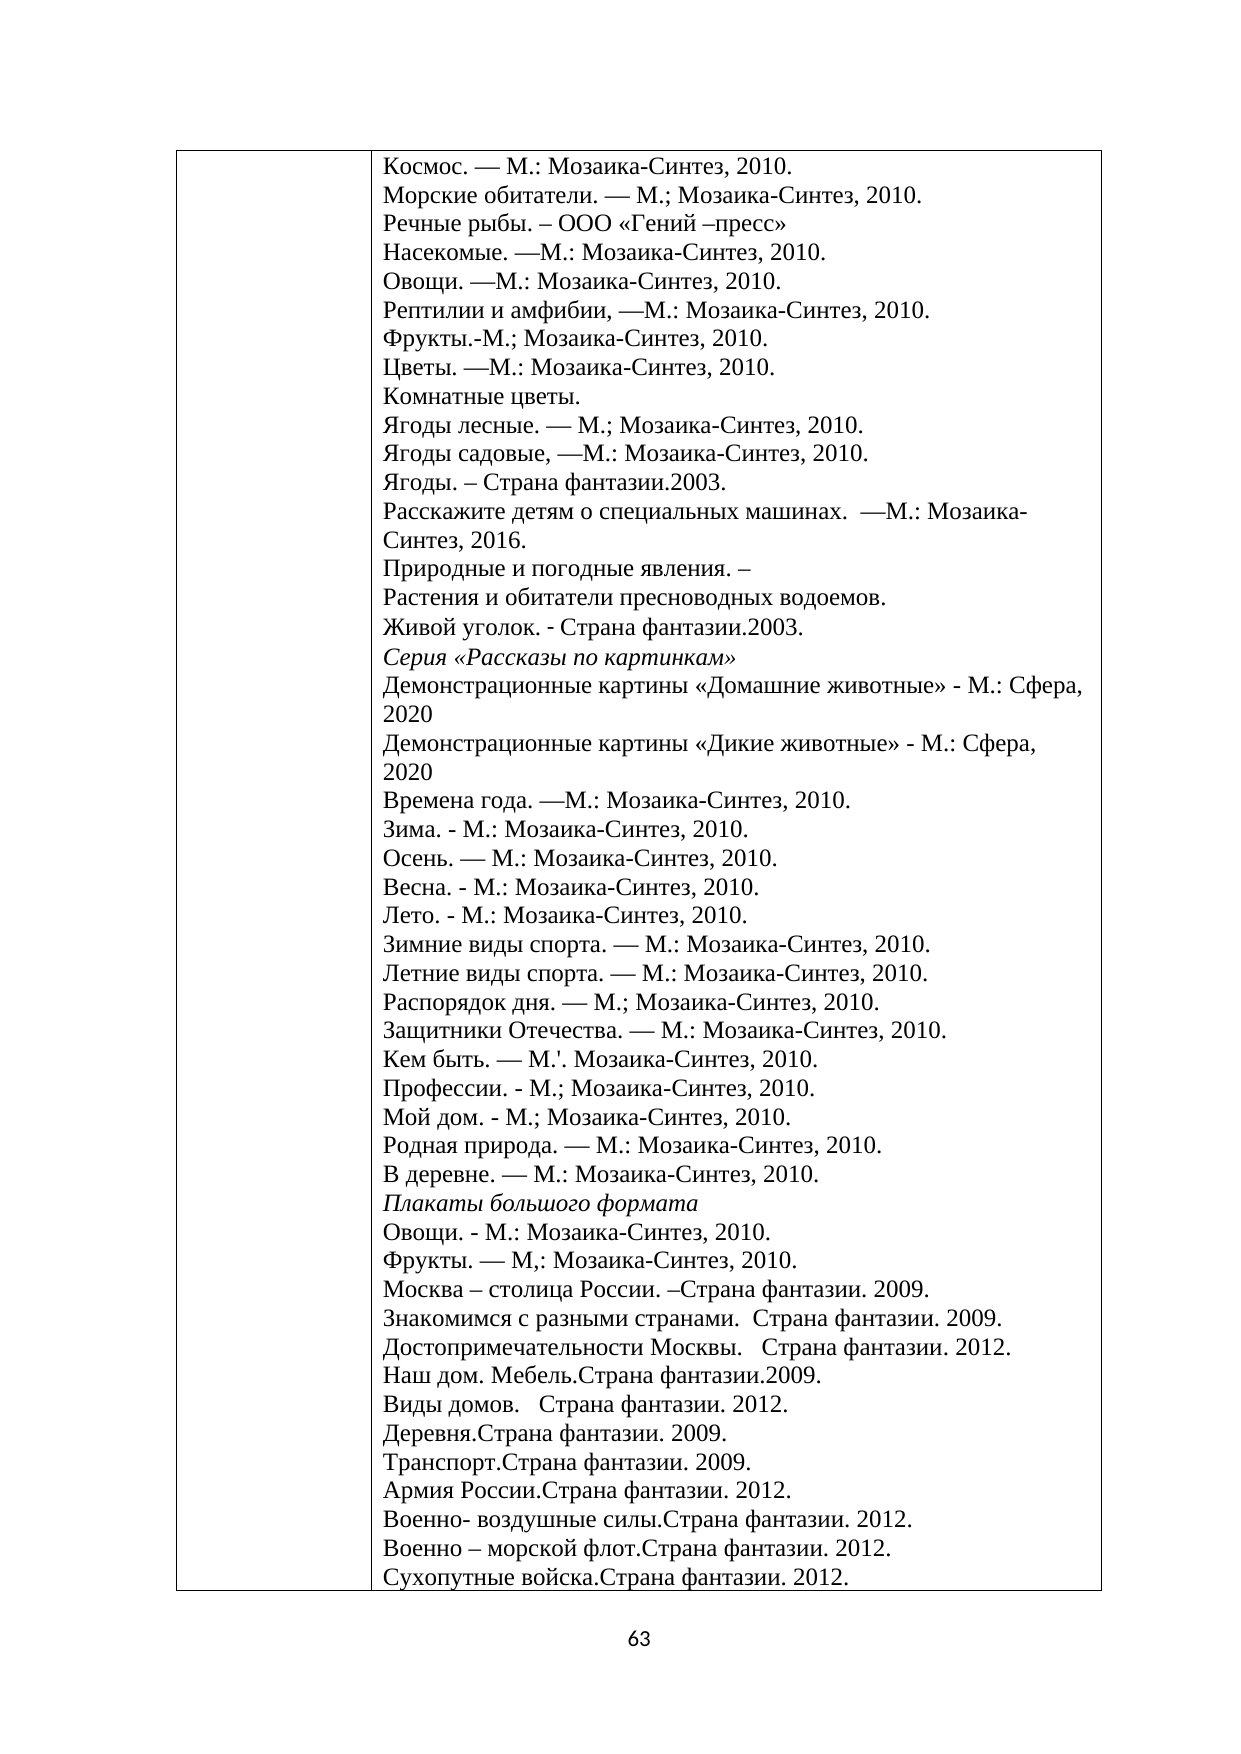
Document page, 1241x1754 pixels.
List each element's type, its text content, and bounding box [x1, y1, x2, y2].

table_cell [177, 151, 371, 1590]
